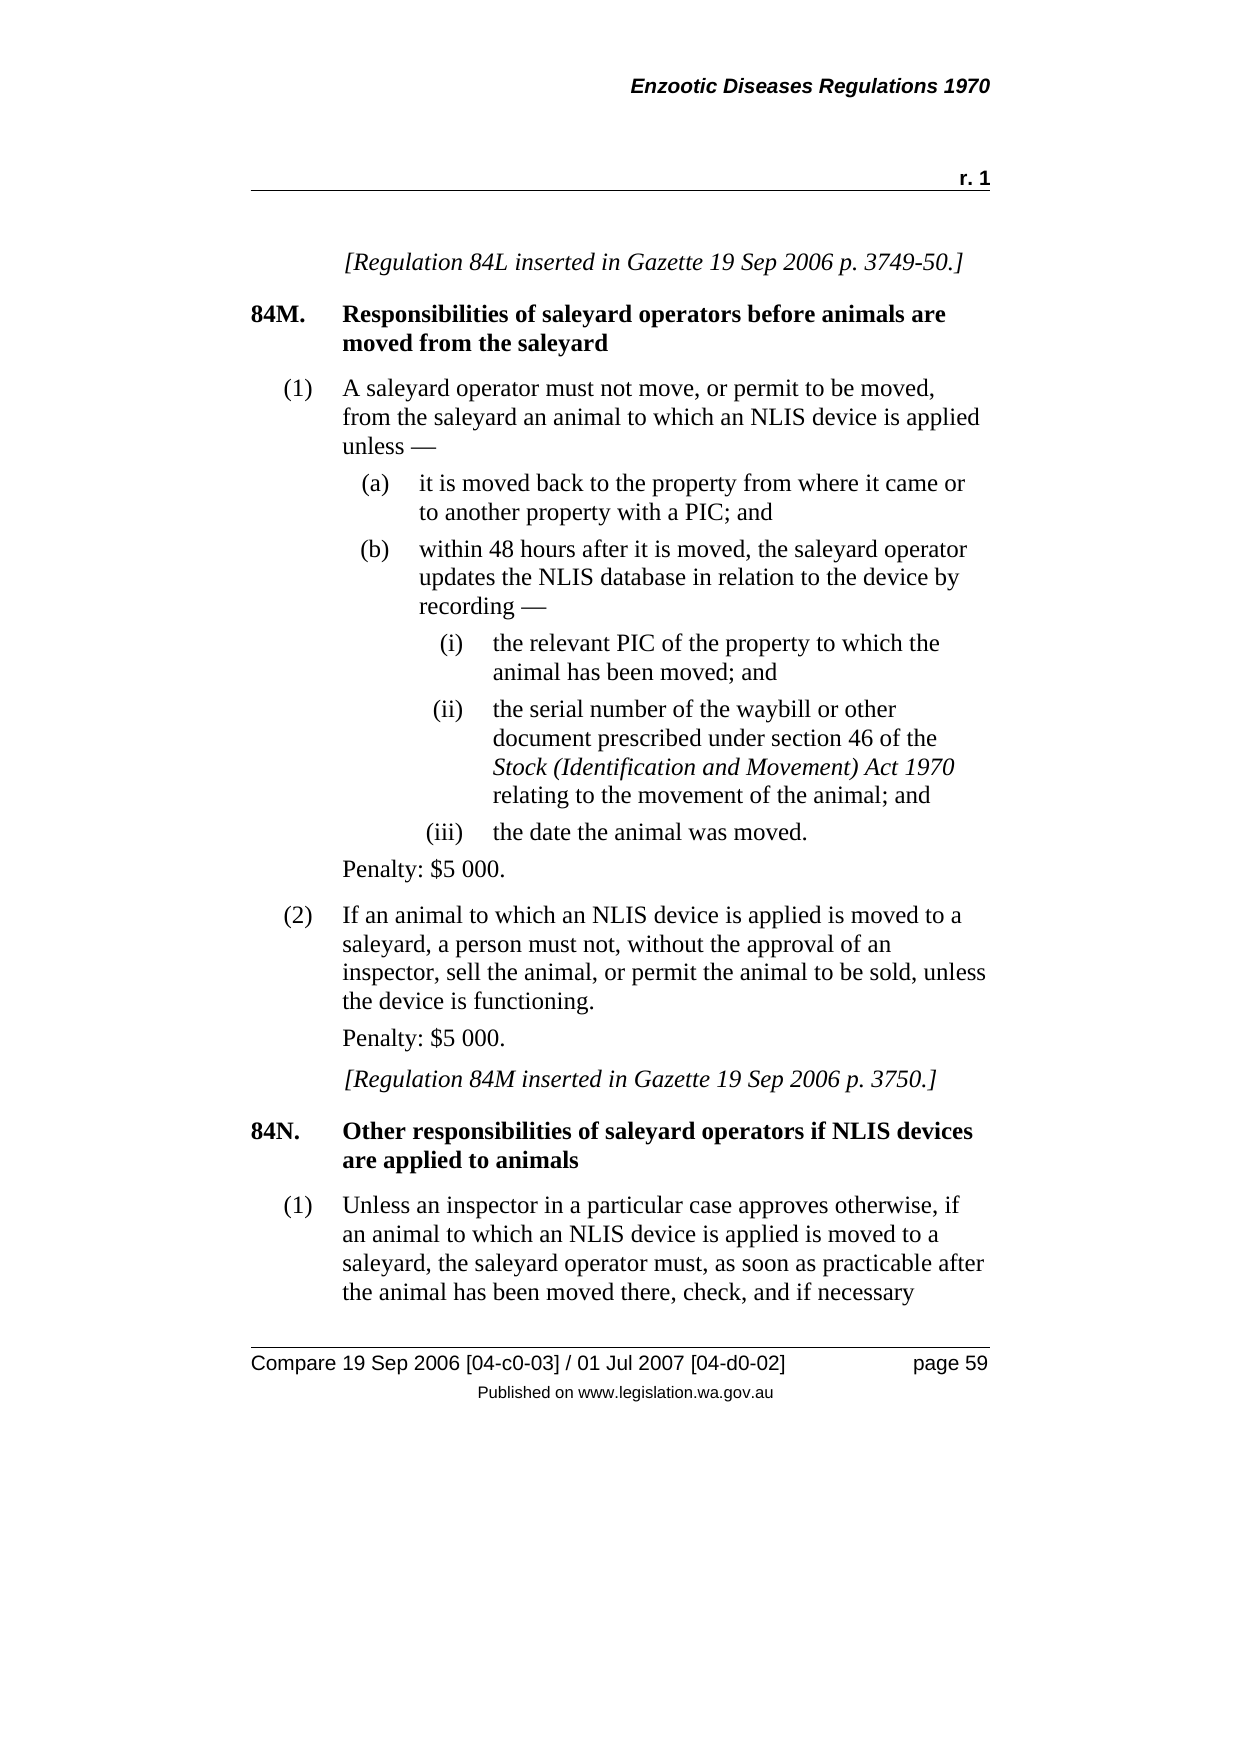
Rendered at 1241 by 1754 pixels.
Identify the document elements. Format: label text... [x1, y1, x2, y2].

text (b) within 48 hours after it is moved, the saleyard operator updates the NLIS database in relation to the device by recording — [251, 534, 990, 620]
text (1) A saleyard operator must not move, or permit to be moved, from the saleyard an animal to which an NLIS device is applied unless — [251, 373, 990, 459]
text (iii) the date the animal was moved. [251, 817, 990, 846]
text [251, 1190, 990, 1305]
text Penalty: $5 000. [251, 854, 990, 883]
text [Regulation 84L inserted in Gazette 19 Sep 2006 p. 3749-50.] [251, 247, 990, 276]
text (ii) the serial number of the waybill or other document prescribed under section 46 of the Stock (Identification and Movement) Act 1970 relating to the movement of the animal; and [251, 694, 990, 809]
text [Regulation 84M inserted in Gazette 19 Sep 2006 p. 3750.] [251, 1064, 990, 1093]
subtitle 84M. Responsibilities of saleyard operators before animals are moved from the saleyard [251, 299, 990, 357]
subtitle 84N. Other responsibilities of saleyard operators if NLIS devices are applied to animals [251, 1116, 990, 1174]
text (2) If an animal to which an NLIS device is applied is moved to a saleyard, a person must not, without the approval of an inspector, sell the animal, or permit the animal to be sold, unless the device is functioning. [251, 900, 990, 1015]
text (a) it is moved back to the property from where it came or to another property with a PIC; and [251, 468, 990, 525]
text Penalty: $5 000. [251, 1023, 990, 1052]
text (i) the relevant PIC of the property to which the animal has been moved; and [251, 628, 990, 686]
